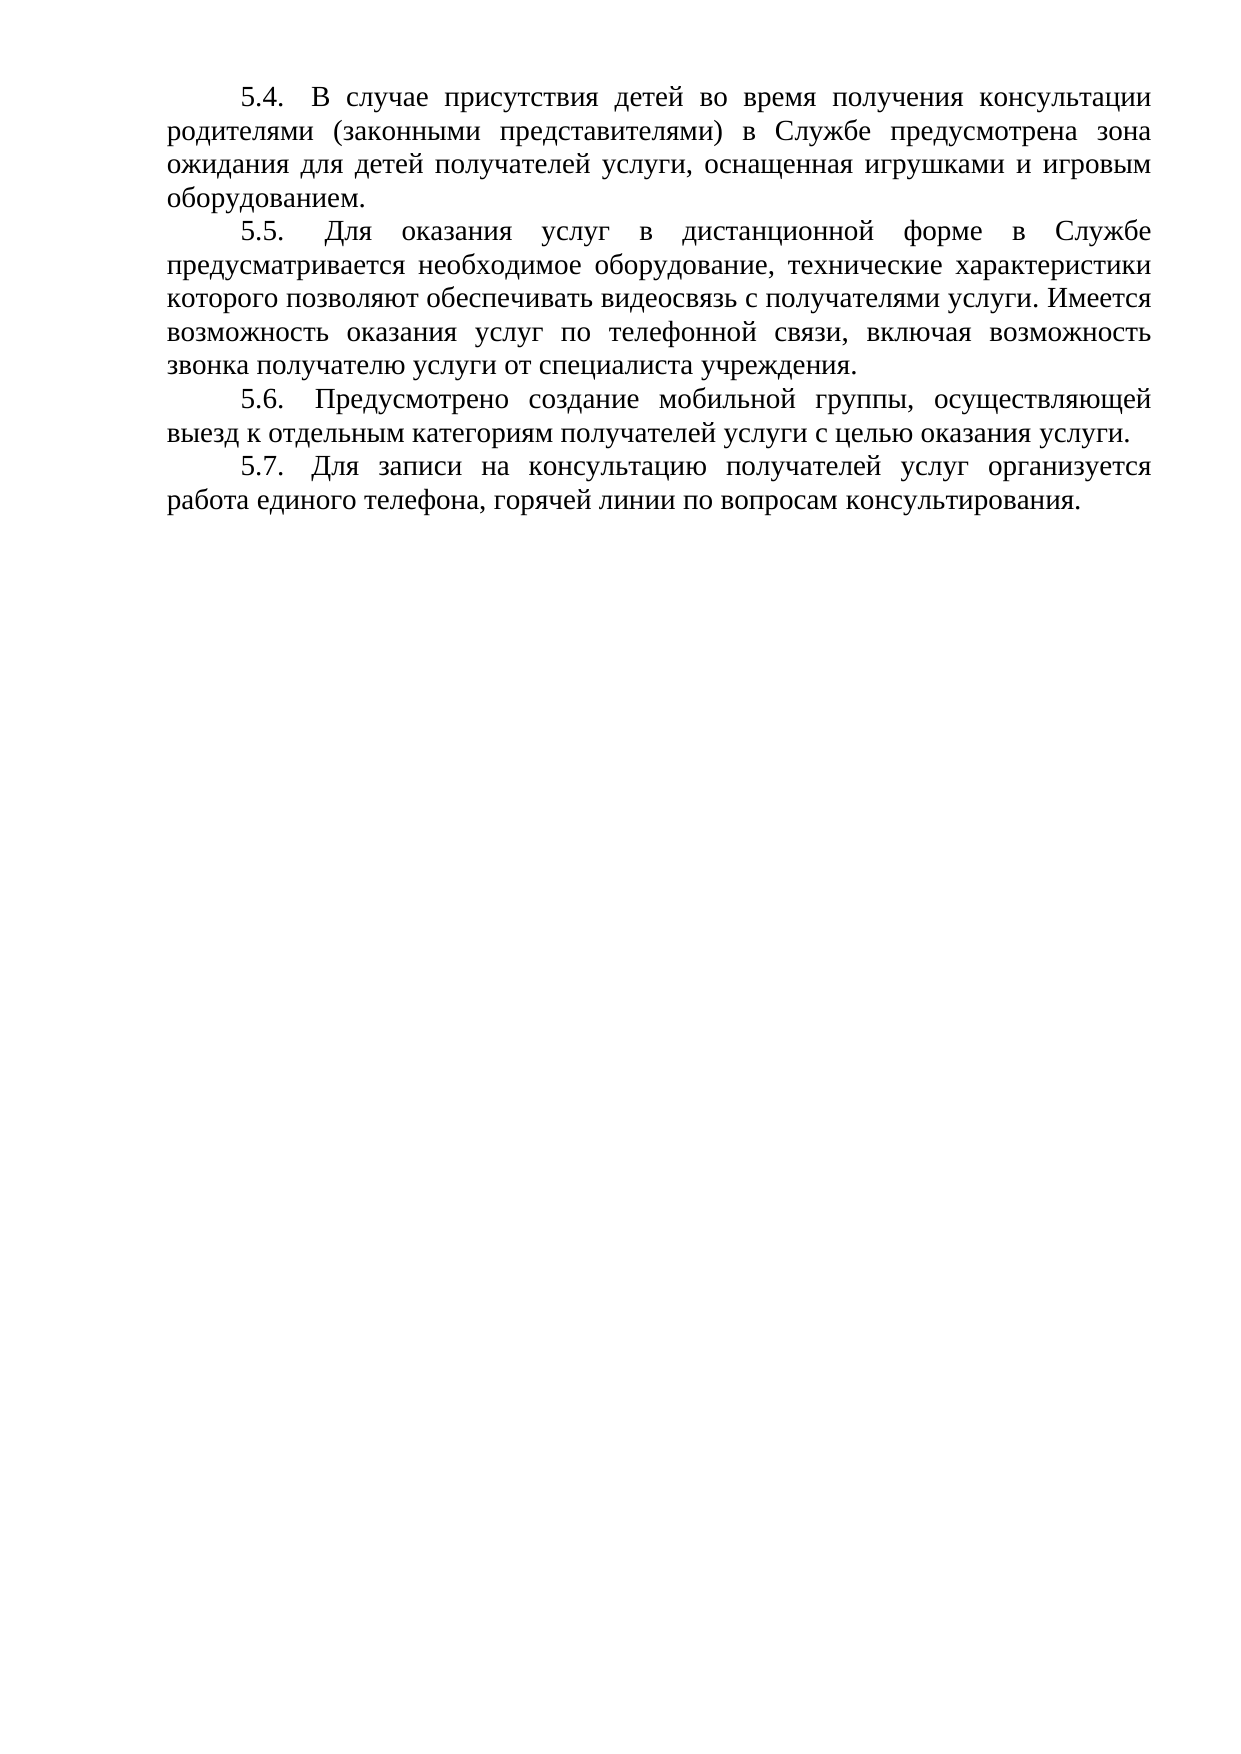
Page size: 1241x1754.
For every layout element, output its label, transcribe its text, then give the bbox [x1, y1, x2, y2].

list Для оказания услуг в дистанционной форме в Службе предусматривается необходимое оборудование, технические характеристики которого позволяют обеспечивать видеосвязь с получателями услуги. Имеется возможность оказания услуг по телефонной связи, включая возможность звонка получателю услуги от специалиста учреждения. [167, 213, 1152, 381]
list Предусмотрено создание мобильной группы, осуществляющей выезд к отдельным категориям получателей услуги с целью оказания услуги. [167, 381, 1152, 448]
list Для записи на консультацию получателей услуг организуется работа единого телефона, горячей линии по вопросам консультирования. [167, 448, 1152, 515]
list В случае присутствия детей во время получения консультации родителями (законными представителями) в Службе предусмотрена зона ожидания для детей получателей услуги, оснащенная игрушками и игровым оборудованием. [167, 79, 1152, 213]
